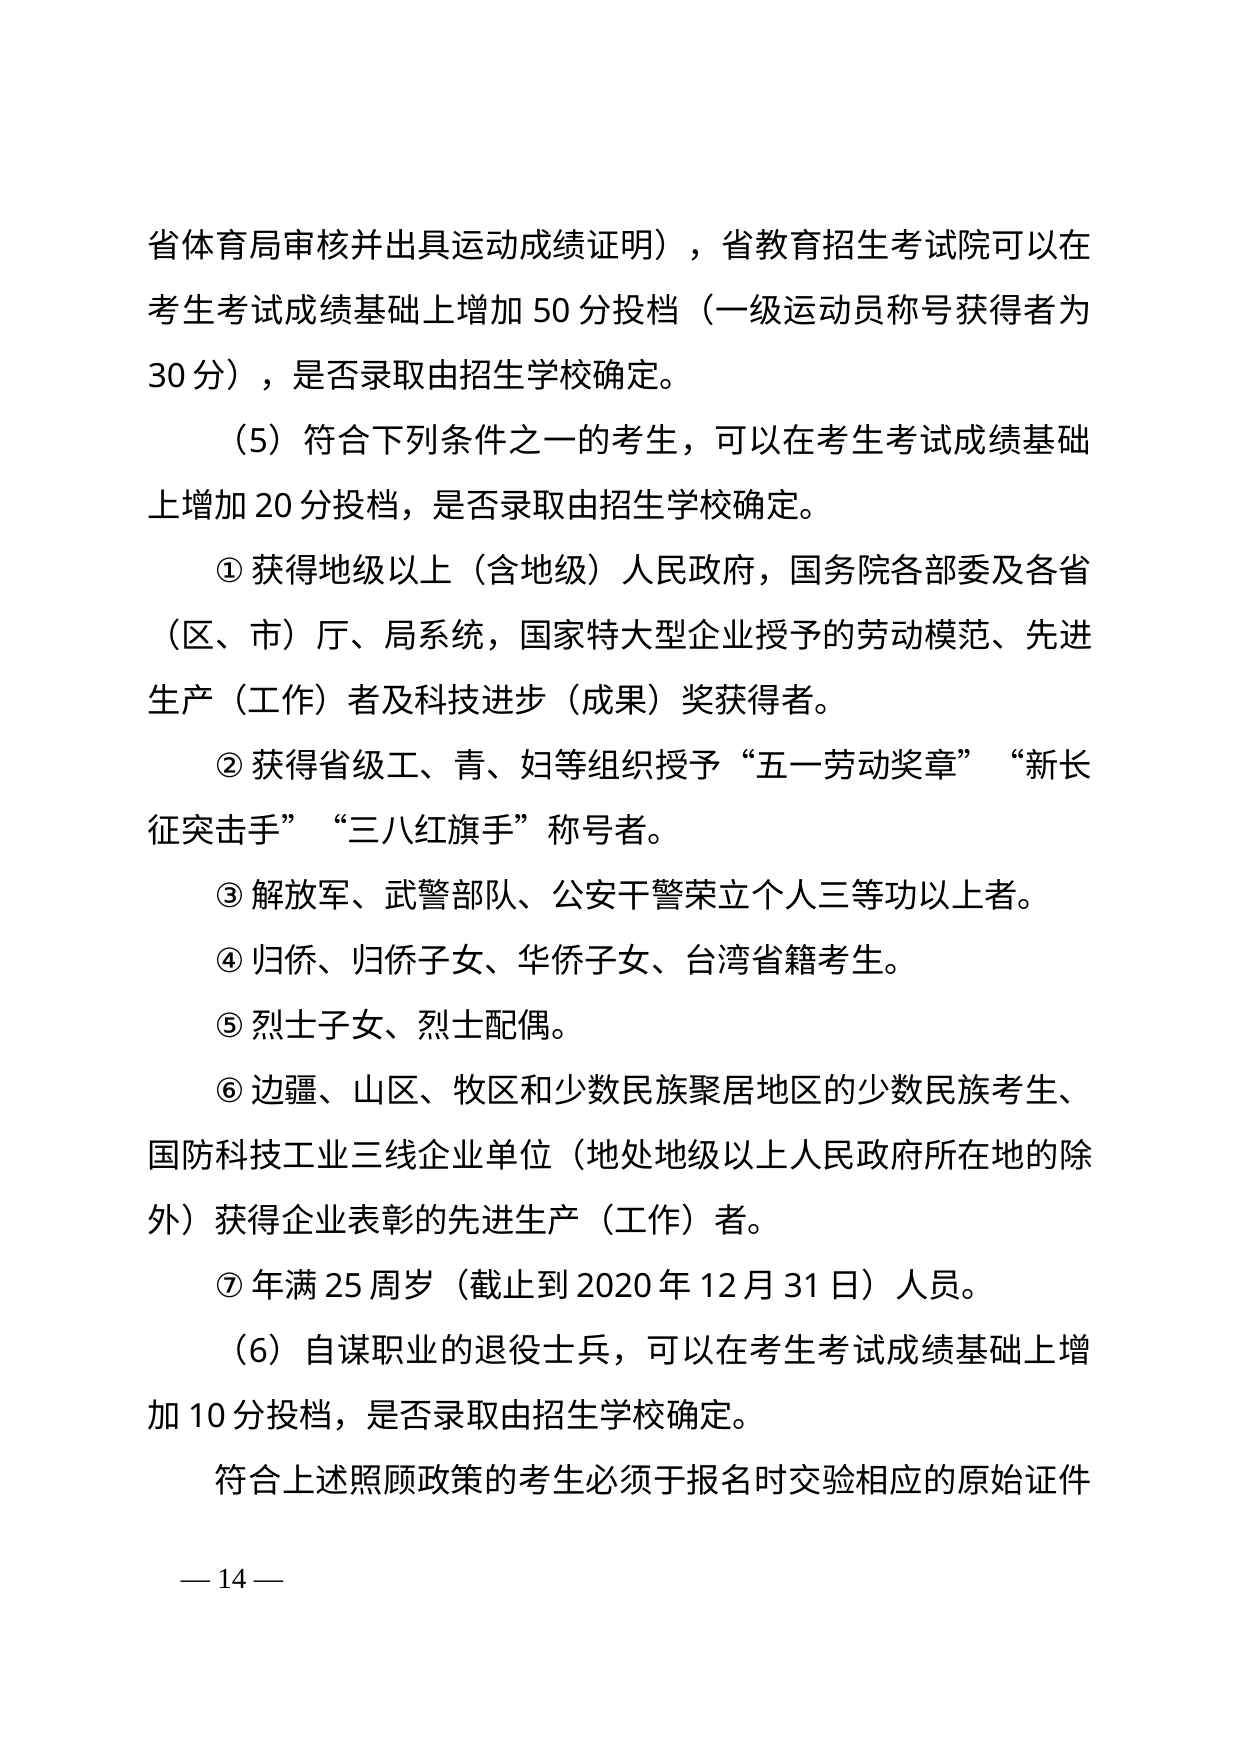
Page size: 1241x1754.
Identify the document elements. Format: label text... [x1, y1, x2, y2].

text ③解放军、武警部队、公安干警荣立个人三等功以上者。 [148, 861, 1092, 926]
text ⑥边疆、山区、牧区和少数民族聚居地区的少数民族考生、国防科技工业三线企业单位（地处地级以上人民政府所在地的除外）获得企业表彰的先进生产（工作）者。 [148, 1056, 1092, 1251]
text （5）符合下列条件之一的考生，可以在考生考试成绩基础上增加20分投档，是否录取由招生学校确定。 [148, 406, 1092, 536]
text ②获得省级工、青、妇等组织授予“五一劳动奖章”“新长征突击手”“三八红旗手”称号者。 [148, 731, 1092, 861]
text ⑤烈士子女、烈士配偶。 [148, 991, 1092, 1056]
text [148, 1446, 1092, 1511]
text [148, 211, 1092, 406]
text ①获得地级以上（含地级）人民政府，国务院各部委及各省（区、市）厅、局系统，国家特大型企业授予的劳动模范、先进生产（工作）者及科技进步（成果）奖获得者。 [148, 536, 1092, 731]
text ④归侨、归侨子女、华侨子女、台湾省籍考生。 [148, 926, 1092, 991]
text ⑦年满25周岁（截止到2020年12月31日）人员。 [148, 1251, 1092, 1316]
text （6）自谋职业的退役士兵，可以在考生考试成绩基础上增加10分投档，是否录取由招生学校确定。 [148, 1316, 1092, 1446]
